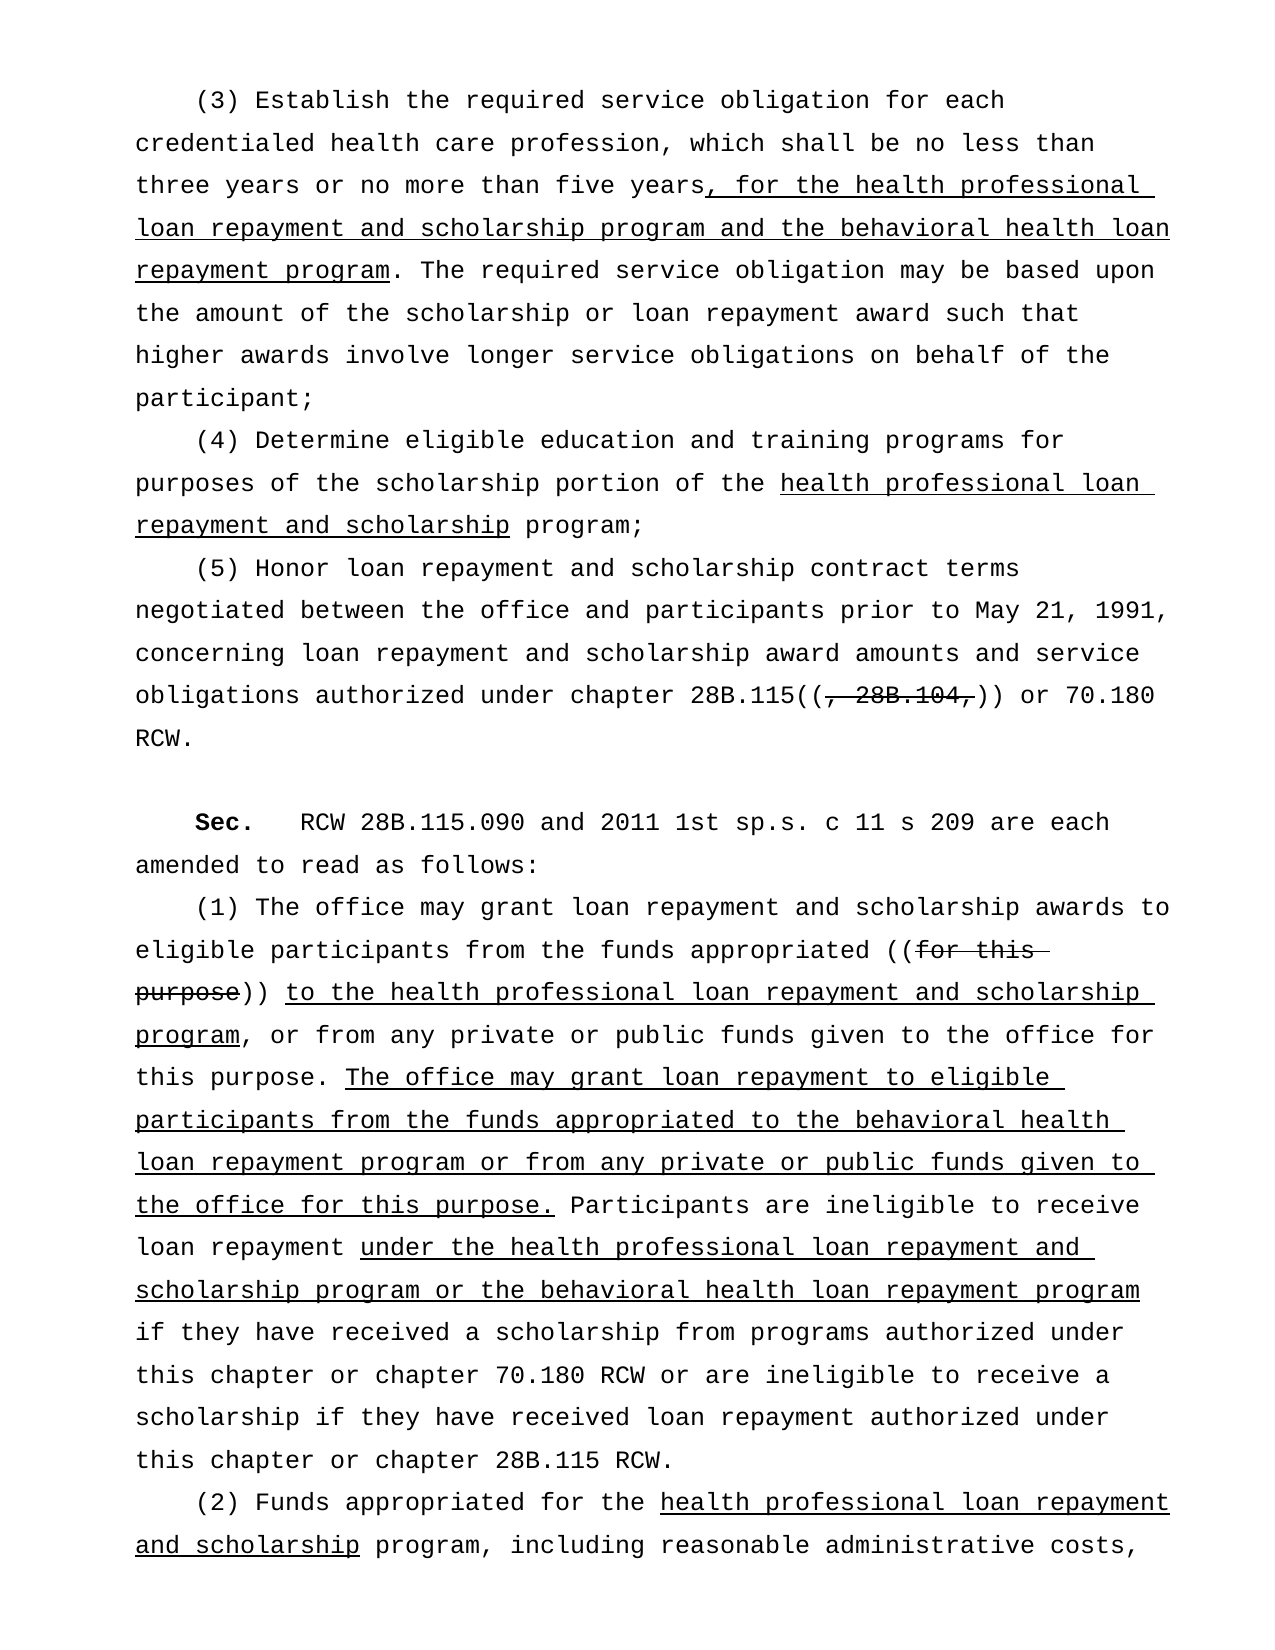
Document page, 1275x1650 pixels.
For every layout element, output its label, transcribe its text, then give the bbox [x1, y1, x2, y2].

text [135, 1477, 1170, 1562]
text (3) Establish the required service obligation for each credentialed health care profession, which shall be no less than three years or no more than five years, for the health professional loan repayment and scholarship program and the behavioral health loan repayment program. The required service obligation may be based upon the amount of the scholarship or loan repayment award such that higher awards involve longer service obligations on behalf of the participant; [135, 75, 1170, 239]
text (5) Honor loan repayment and scholarship contract terms negotiated between the office and participants prior to May 21, 1991, concerning loan repayment and scholarship award amounts and service obligations authorized under chapter 28B.115((, 28B.104,)) or 70.180 RCW. [135, 542, 1170, 755]
text Sec. RCW 28B.115.090 and 2011 1st sp.s. c 11 s 209 are each amended to read as follows: [135, 797, 1170, 882]
text (4) Determine eligible education and training programs for purposes of the scholarship portion of the health professional loan repayment and scholarship program; [135, 415, 1170, 542]
text (1) The office may grant loan repayment and scholarship awards to eligible participants from the funds appropriated ((for this purpose)) to the health professional loan repayment and scholarship program, or from any private or public funds given to the office for this purpose. The office may grant loan repayment to eligible participants from the funds appropriated to the behavioral health loan repayment program or from any private or public funds given to the office for this purpose. Participants are ineligible to receive loan repayment under the health professional loan repayment and scholarship program or the behavioral health loan repayment program if they have received a scholarship from programs authorized under this chapter or chapter 70.180 RCW or are ineligible to receive a scholarship if they have received loan repayment authorized under this chapter or chapter 28B.115 RCW. [135, 882, 1170, 1477]
text (3) Establish the required service obligation for each credentialed health care profession, which shall be no less than three years or no more than five years, for the health professional loan repayment and scholarship program and the behavioral health loan repayment program. The required service obligation may be based upon the amount of the scholarship or loan repayment award such that higher awards involve longer service obligations on behalf of the participant; [135, 240, 1170, 415]
